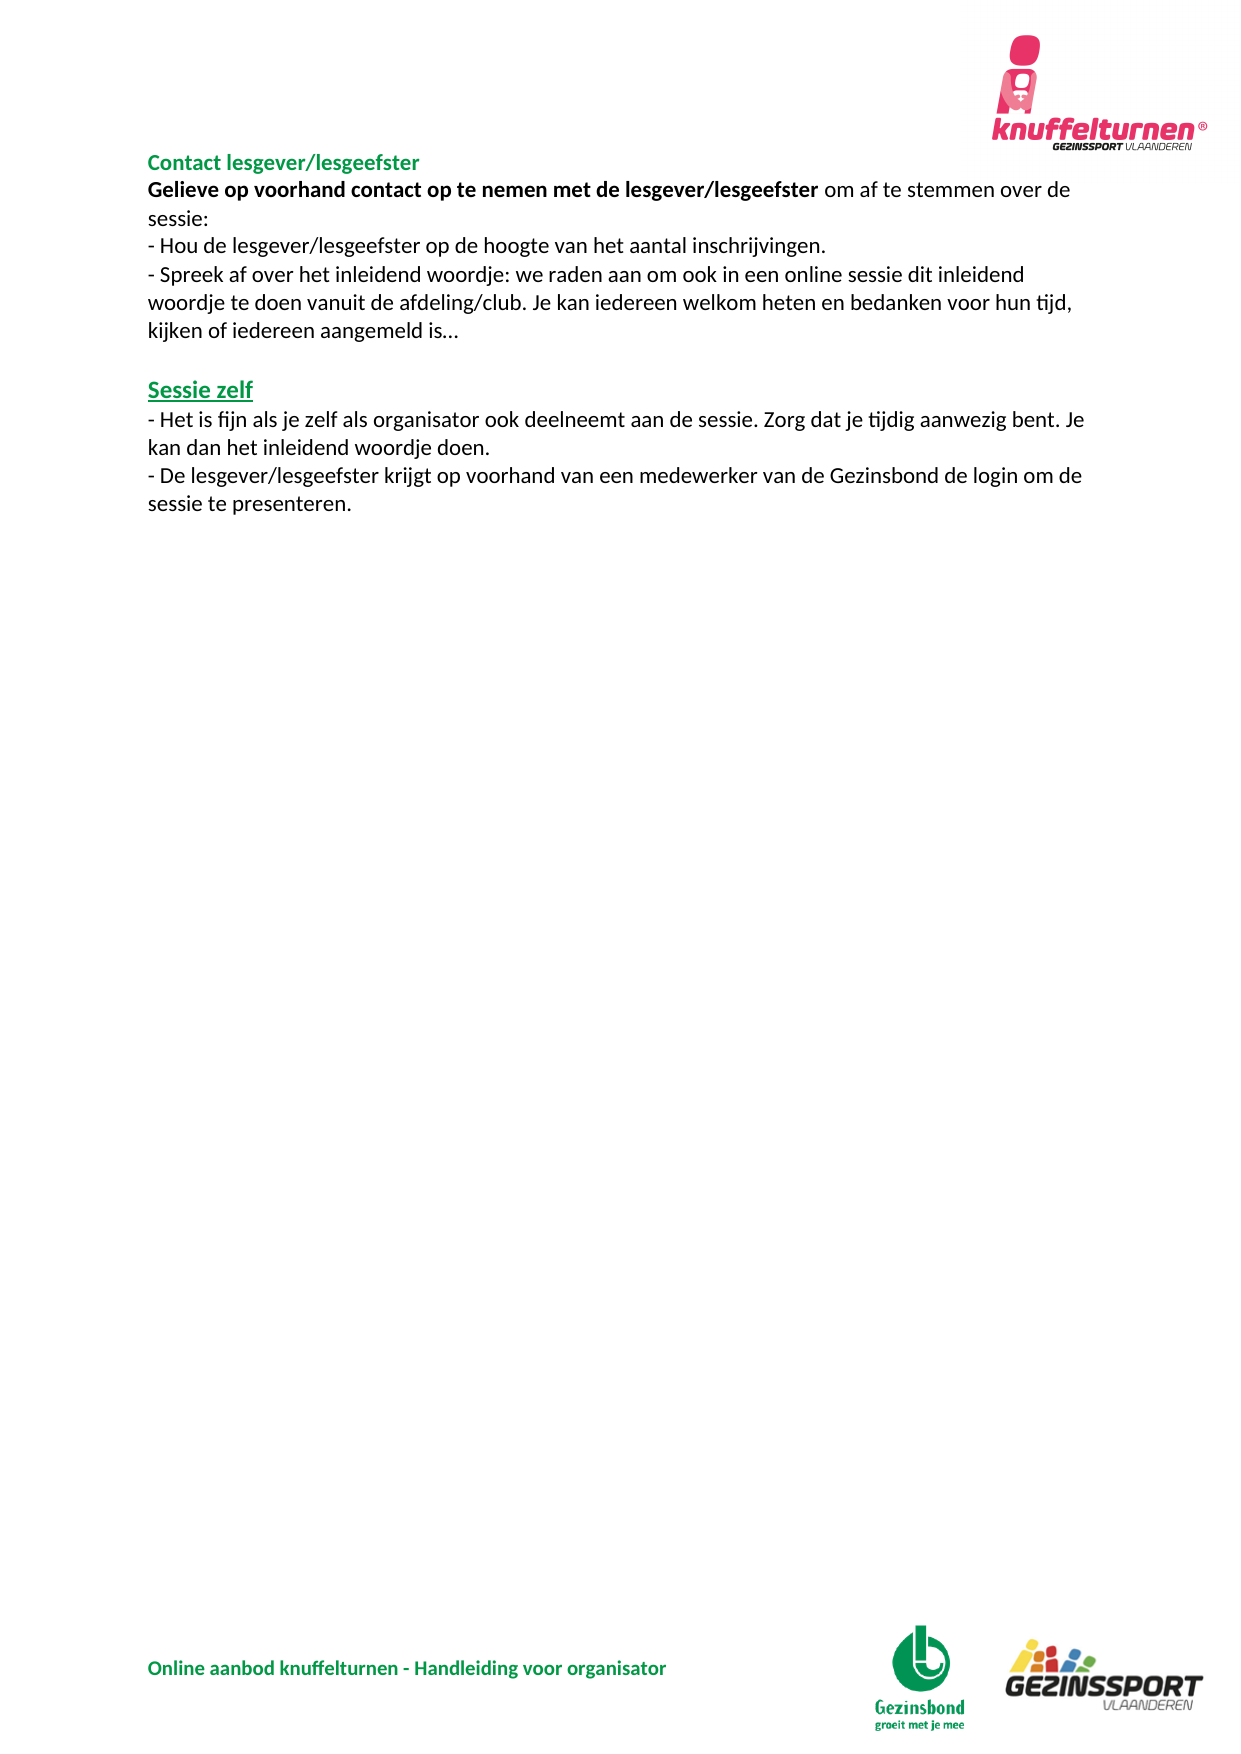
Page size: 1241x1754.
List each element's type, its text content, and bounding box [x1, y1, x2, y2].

picture [865, 1615, 974, 1739]
text - De lesgever/lesgeefster krijgt op voorhand van een medewerker van de Gezinsbond de login om de sessie te presenteren. [148, 461, 1093, 517]
picture [961, 0, 1241, 183]
text - Het is fijn als je zelf als organisator ook deelneemt aan de sessie. Zorg dat je tijdig aanwezig bent. Je kan dan het inleidend woordje doen. [148, 405, 1093, 461]
text - Hou de lesgever/lesgeefster op de hoogte van het aantal inschrijvingen. [148, 232, 1093, 260]
text Sessie zelf [148, 374, 1093, 405]
text Gelieve op voorhand contact op te nemen met de lesgever/lesgeefster om af te stemmen over de sessie: [148, 176, 1093, 232]
text Contact lesgever/lesgeefster [148, 148, 1093, 176]
text - Spreek af over het inleidend woordje: we raden aan om ook in een online sessie dit inleidend woordje te doen vanuit de afdeling/club. Je kan iedereen welkom heten en bedanken voor hun tijd, kijken of iedereen aangemeld is… [148, 260, 1093, 344]
picture [1000, 1629, 1208, 1720]
